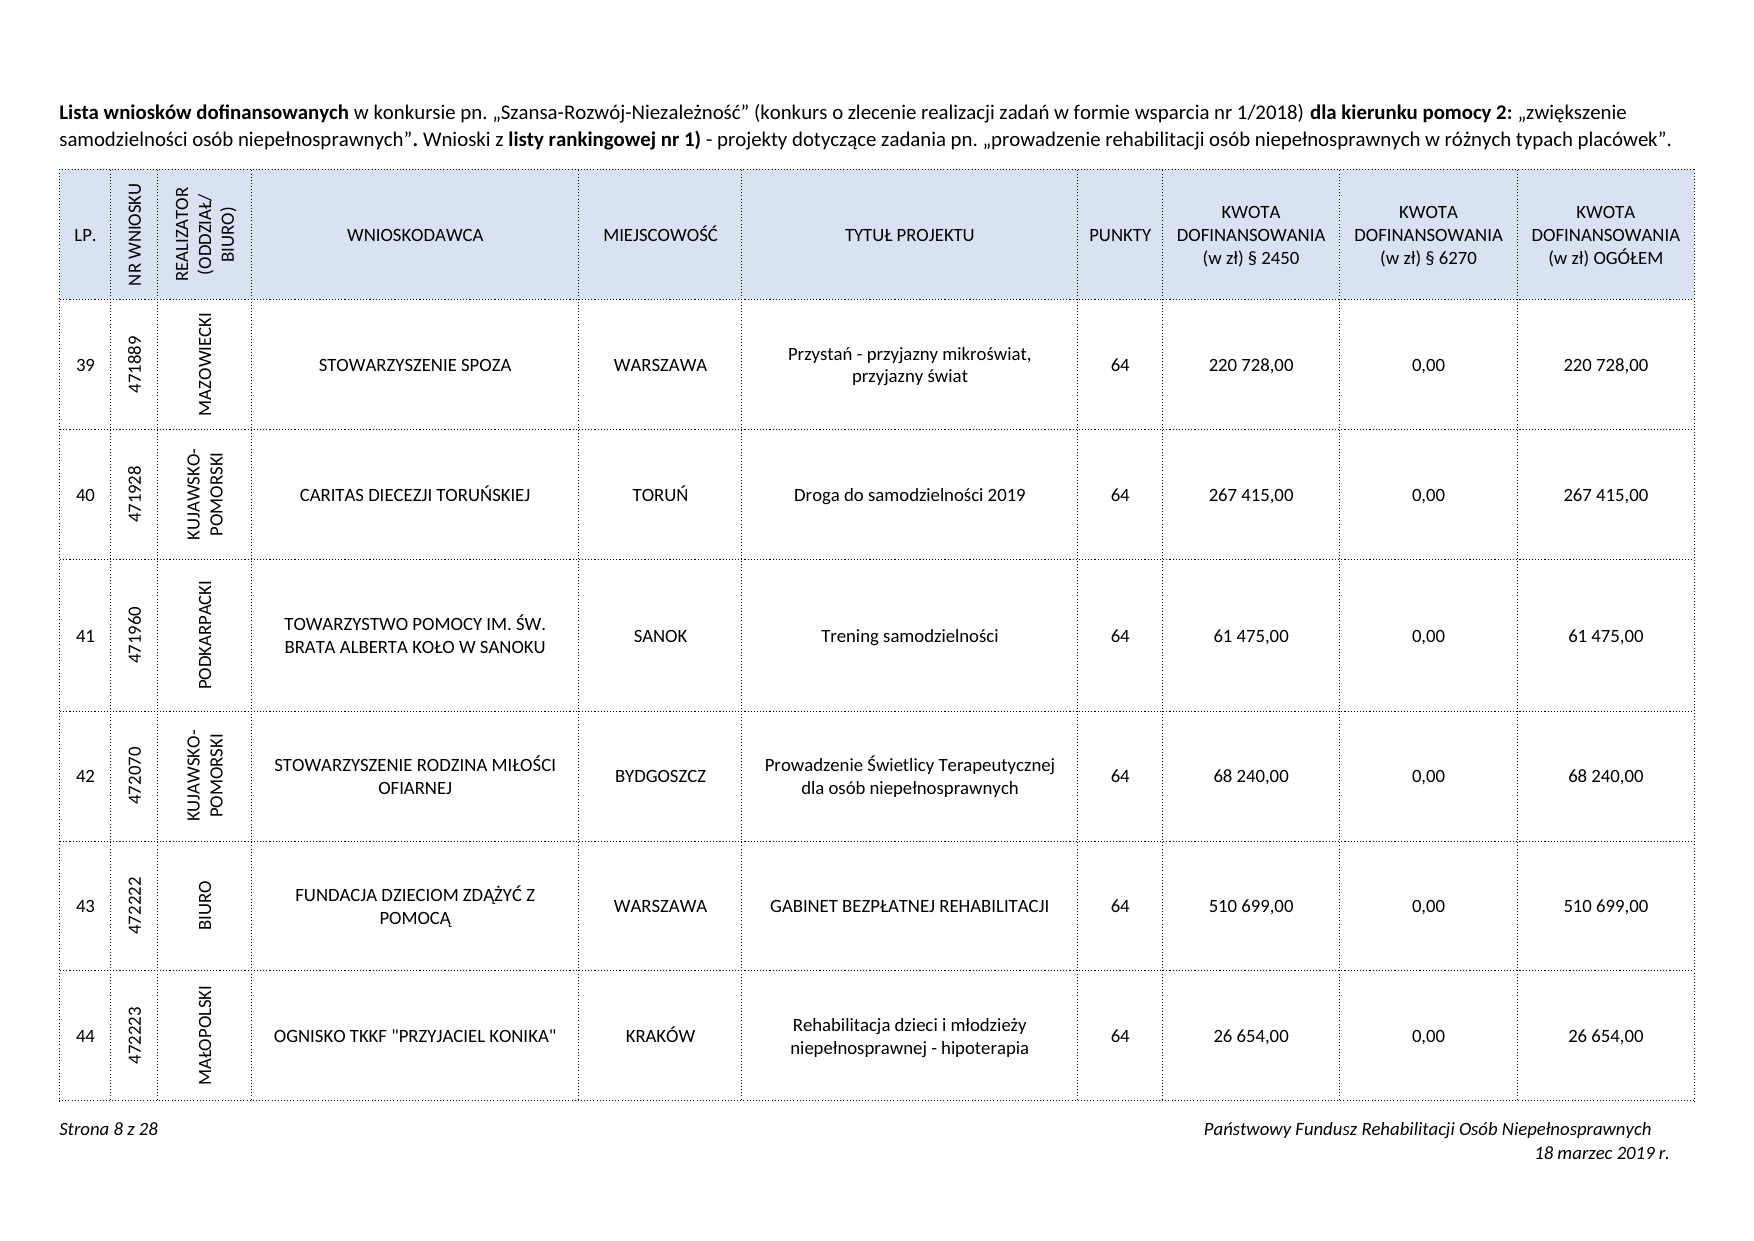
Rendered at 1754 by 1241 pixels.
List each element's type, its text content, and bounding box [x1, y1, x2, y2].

table_cell SANOK [579, 559, 742, 711]
table_cell Trening samodzielności [742, 559, 1078, 711]
table_cell STOWARZYSZENIE RODZINA MIŁOŚCI OFIARNEJ [251, 711, 579, 841]
table_header KWOTA DOFINANSOWANIA (w zł) § 2450 [1162, 169, 1339, 299]
table_header MIEJSCOWOŚĆ [579, 169, 742, 299]
table_cell 64 [1078, 711, 1162, 841]
table_cell 510 699,00 [1162, 841, 1339, 970]
table_cell Prowadzenie Świetlicy Terapeutycznej dla osób niepełnosprawnych [742, 711, 1078, 841]
table_cell WARSZAWA [579, 299, 742, 429]
table_cell 61 475,00 [1517, 559, 1694, 711]
table_cell 510 699,00 [1517, 841, 1694, 970]
table_cell 43 [60, 841, 111, 970]
table_header TYTUŁ PROJEKTU [742, 169, 1078, 299]
table_cell 0,00 [1340, 841, 1517, 970]
table_cell 64 [1078, 559, 1162, 711]
table_cell 61 475,00 [1162, 559, 1339, 711]
table_cell Rehabilitacja dzieci i młodzieży niepełnosprawnej - hipoterapia [742, 970, 1078, 1100]
table_cell 220 728,00 [1517, 299, 1694, 429]
table_cell 64 [1078, 841, 1162, 970]
table_cell Droga do samodzielności 2019 [742, 429, 1078, 559]
table_cell 41 [60, 559, 111, 711]
table_cell 68 240,00 [1162, 711, 1339, 841]
table_cell FUNDACJA DZIECIOM ZDĄŻYĆ Z POMOCĄ [251, 841, 579, 970]
table_cell 267 415,00 [1162, 429, 1339, 559]
table_cell 472070 [111, 711, 157, 841]
table_cell 267 415,00 [1517, 429, 1694, 559]
table_header KWOTA DOFINANSOWANIA (w zł) § 6270 [1340, 169, 1517, 299]
table_cell MAZOWIECKI [157, 299, 251, 429]
table_cell 471960 [111, 559, 157, 711]
table_cell 0,00 [1340, 970, 1517, 1100]
table_header KWOTA DOFINANSOWANIA (w zł) OGÓŁEM [1517, 169, 1694, 299]
table_cell 471928 [111, 429, 157, 559]
table_cell 64 [1078, 299, 1162, 429]
table_cell BIURO [157, 841, 251, 970]
table_cell OGNISKO TKKF "PRZYJACIEL KONIKA" [251, 970, 579, 1100]
table_cell KUJAWSKO-POMORSKI [157, 711, 251, 841]
table_cell 0,00 [1340, 299, 1517, 429]
table_cell CARITAS DIECEZJI TORUŃSKIEJ [251, 429, 579, 559]
table_cell KUJAWSKO-POMORSKI [157, 429, 251, 559]
table_cell PODKARPACKI [157, 559, 251, 711]
table_cell 68 240,00 [1517, 711, 1694, 841]
table_cell 64 [1078, 429, 1162, 559]
table_cell STOWARZYSZENIE SPOZA [251, 299, 579, 429]
table_cell TORUŃ [579, 429, 742, 559]
table_header LP. [60, 169, 111, 299]
table_cell 0,00 [1340, 559, 1517, 711]
table_cell 39 [60, 299, 111, 429]
table_cell MAŁOPOLSKI [157, 970, 251, 1100]
table_header PUNKTY [1078, 169, 1162, 299]
table_cell 472223 [111, 970, 157, 1100]
table_cell 40 [60, 429, 111, 559]
table_cell GABINET BEZPŁATNEJ REHABILITACJI [742, 841, 1078, 970]
table_cell TOWARZYSTWO POMOCY IM. ŚW. BRATA ALBERTA KOŁO W SANOKU [251, 559, 579, 711]
table_header REALIZATOR (ODDZIAŁ/ BIURO) [157, 169, 251, 299]
table_cell KRAKÓW [579, 970, 742, 1100]
table_cell 26 654,00 [1162, 970, 1339, 1100]
table_cell 220 728,00 [1162, 299, 1339, 429]
table_cell 44 [60, 970, 111, 1100]
table_cell 0,00 [1340, 429, 1517, 559]
table_cell Przystań - przyjazny mikroświat, przyjazny świat [742, 299, 1078, 429]
table_header NR WNIOSKU [111, 169, 157, 299]
table_cell 471889 [111, 299, 157, 429]
table_header WNIOSKODAWCA [251, 169, 579, 299]
table_cell 26 654,00 [1517, 970, 1694, 1100]
table_cell 64 [1078, 970, 1162, 1100]
table_cell 42 [60, 711, 111, 841]
table_cell 472222 [111, 841, 157, 970]
table_cell 0,00 [1340, 711, 1517, 841]
table_cell BYDGOSZCZ [579, 711, 742, 841]
table_cell WARSZAWA [579, 841, 742, 970]
